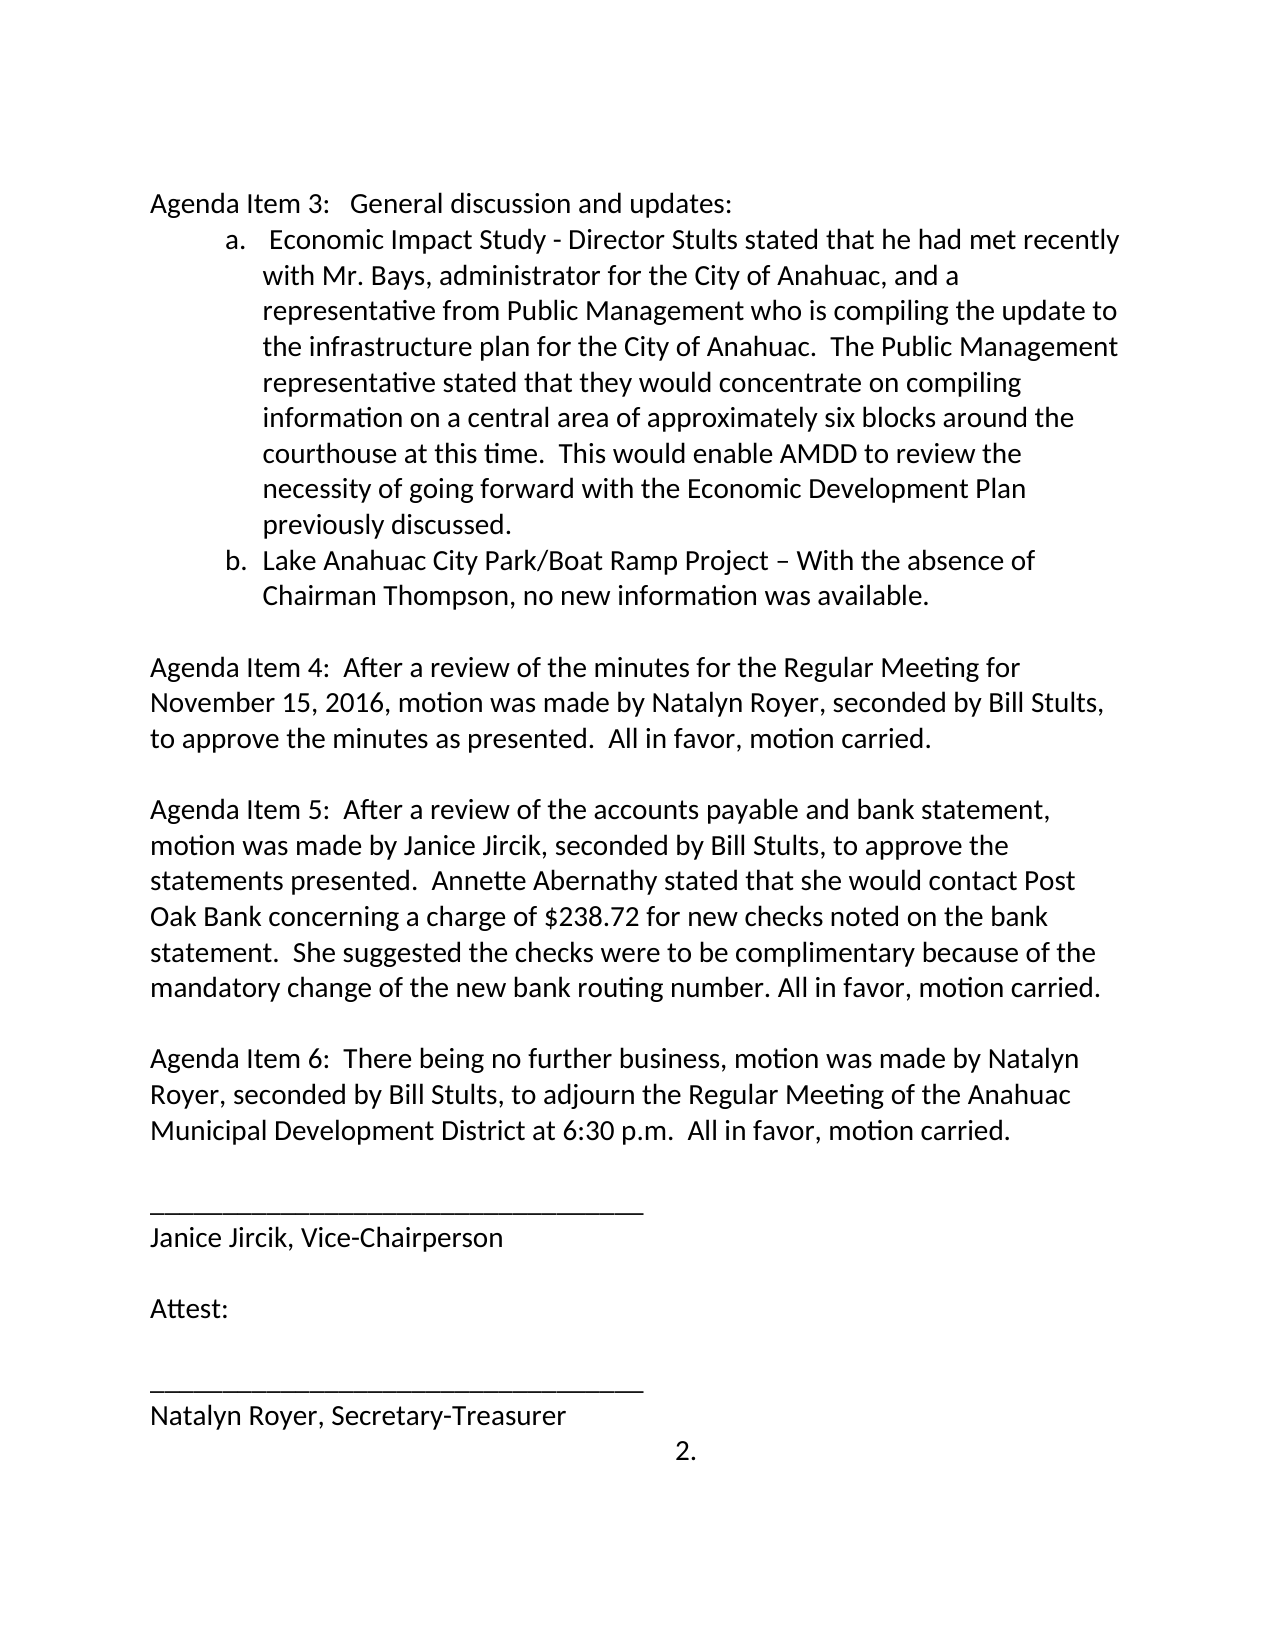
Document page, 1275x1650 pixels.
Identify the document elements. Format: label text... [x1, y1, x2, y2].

text Agenda Item 3: General discussion and updates: [150, 186, 1125, 221]
text Agenda Item 6: There being no further business, motion was made by Natalyn Royer, seconded by Bill Stults, to adjourn the Regular Meeting of the Anahuac Municipal Development District at 6:30 p.m. All in favor, motion carried. [150, 1041, 1125, 1147]
text Janice Jircik, Vice-Chairperson [150, 1219, 1125, 1254]
list Economic Impact Study - Director Stults stated that he had met recently with Mr. Bays, administrator for the City of Anahuac, and a representative from Public Management who is compiling the update to the infrastructure plan for the City of Anahuac. The Public Management representative stated that they would concentrate on compiling information on a central area of approximately six blocks around the courthouse at this time. This would enable AMDD to review the necessity of going forward with the Economic Development Plan previously discussed. [225, 221, 1125, 542]
text Attest: [150, 1290, 1125, 1326]
text Agenda Item 4: After a review of the minutes for the Regular Meeting for November 15, 2016, motion was made by Natalyn Royer, seconded by Bill Stults, to approve the minutes as presented. All in favor, motion carried. [150, 649, 1125, 756]
text Agenda Item 5: After a review of the accounts payable and bank statement, motion was made by Janice Jircik, seconded by Bill Stults, to approve the statements presented. Annette Abernathy stated that she would contact Post Oak Bank concerning a charge of $238.72 for new checks noted on the bank statement. She suggested the checks were to be complimentary because of the mandatory change of the new bank routing number. All in favor, motion carried. [150, 791, 1125, 1005]
list Lake Anahuac City Park/Boat Ramp Project – With the absence of Chairman Thompson, no new information was available. [225, 542, 1125, 613]
text 2. [150, 1432, 1125, 1468]
text Natalyn Royer, Secretary-Treasurer [150, 1397, 1125, 1432]
text __________________________________ [150, 1361, 1125, 1397]
text __________________________________ [150, 1183, 1125, 1219]
